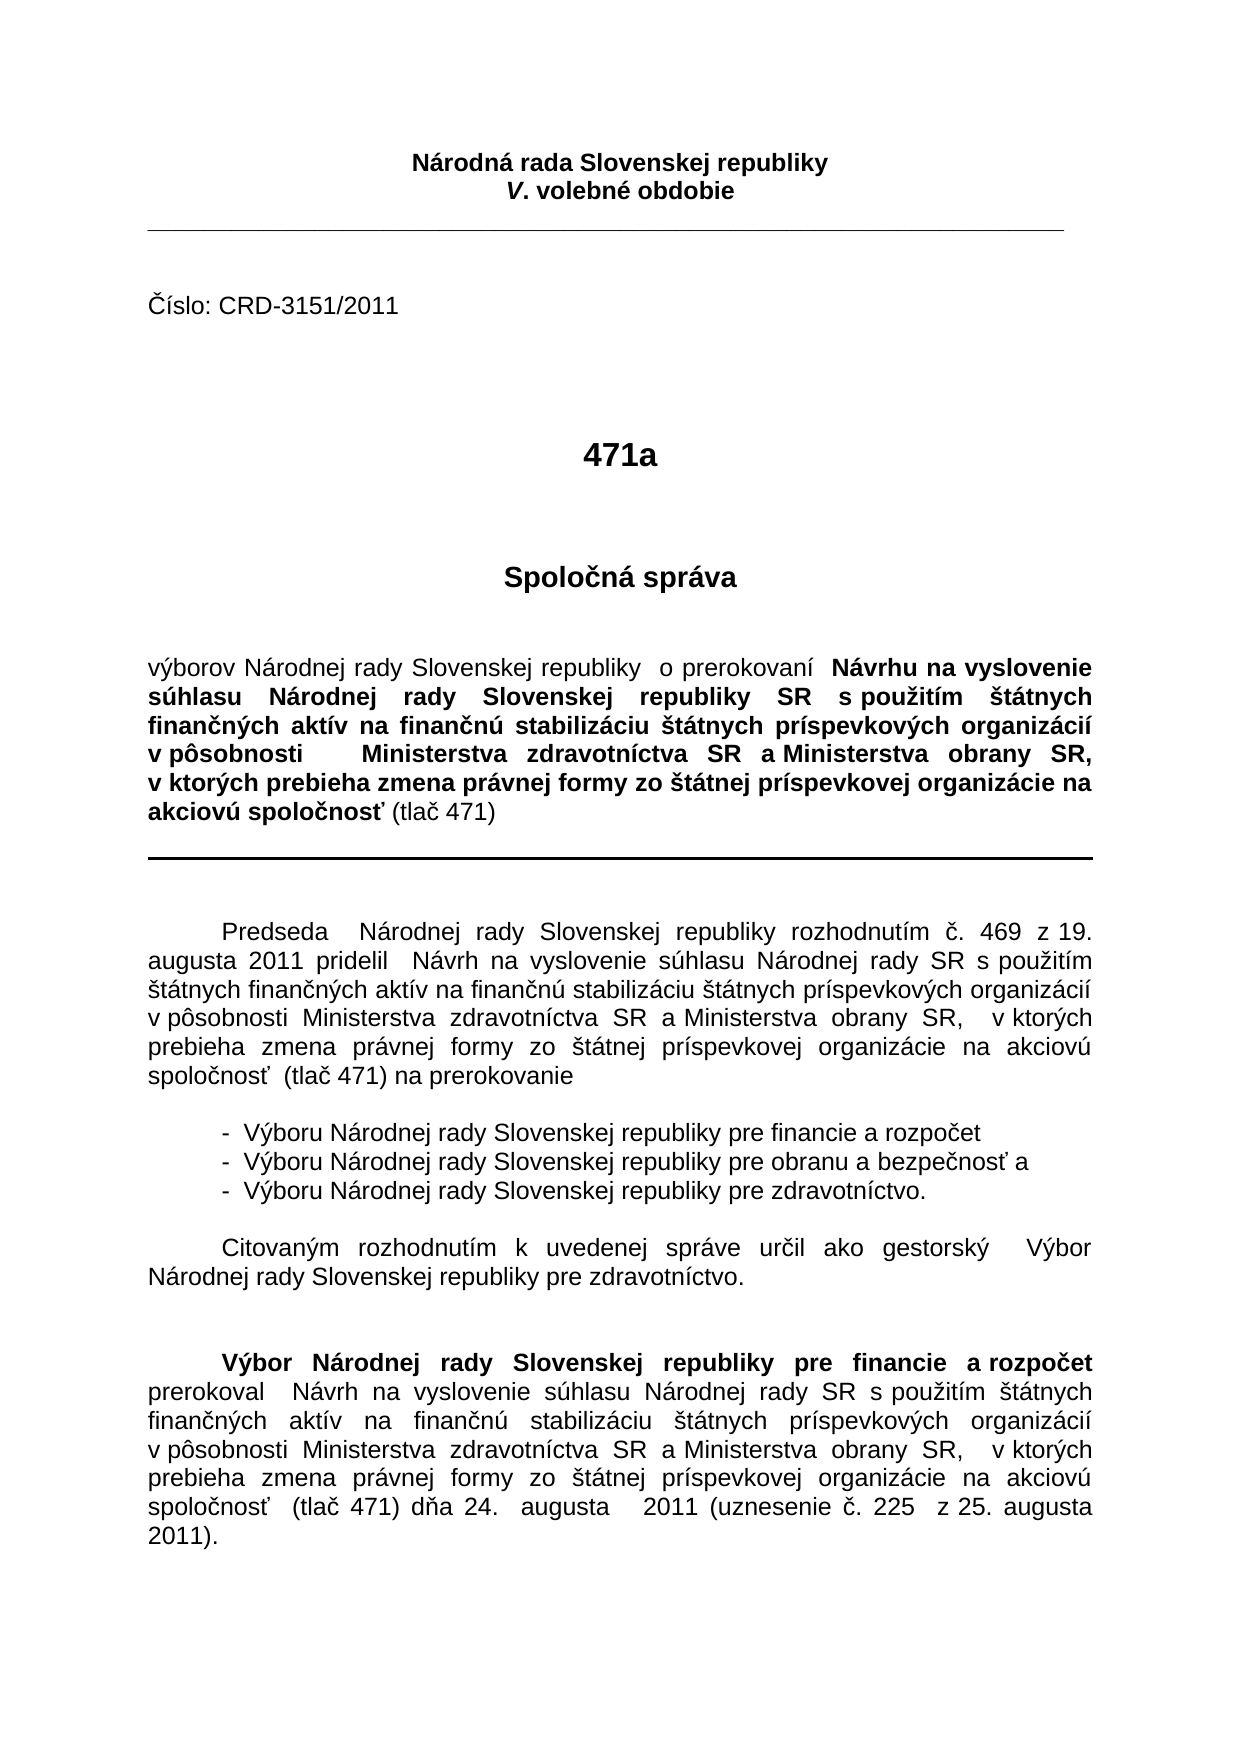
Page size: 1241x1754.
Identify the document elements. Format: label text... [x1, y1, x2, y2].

text - Výboru Národnej rady Slovenskej republiky pre financie a rozpočet [148, 1118, 1093, 1147]
text Výbor Národnej rady Slovenej republiky pre financie a rozpočet prerokoval Návrh na vyslovenie súhlasu Národnej rady SR s použitím štátnych finančných aktív na finančnú stabilizáciu štátnych príspevkových organizácií v pôsobnosti Ministerstva zdravotníctva SR a Ministerstva obrany SR, v ktorých prebieha zmena právnej formy zo štátnej príspevkovej organizácie na akciovú spoločnosť (tlač 471) dňa 24. augusta 2011 (uznesenie č. 225 z 25. augusta 2011). [148, 1348, 1093, 1550]
text Národná rada Slovenej republiky [148, 148, 1093, 176]
subtitle Spoločná správa [148, 560, 1093, 593]
text V. volebné obdobie [148, 176, 1093, 205]
text Citovaným rozhodnutím k uvedenej správe určil ako gestorý Výbor Národnej rady Slovenej republiky pre zdravotníctvo. [148, 1233, 1093, 1291]
text výborov Národnej rady Slovenej republiky o prerokovaní Návrhu na vyslovenie súhlasu Národnej rady Slovenskej republiky SR s použitím štátnych finančných aktív na finančnú stabilizáciu štátnych príspevkových organizácií v pôsobnosti Ministerstva zdravotníctva SR a Ministerstva obrany SR, v ktorých prebieha zmena právnej formy zo štátnej príspevkovej organizácie na akciovú spoločnosť (tlač 471) [148, 653, 1093, 826]
text - Výboru Národnej rady Slovenej republiky pre obranu a bezpečnosť a [148, 1147, 1093, 1176]
text Predseda Národnej rady Slovenej republiky rozhodnutím č. 469 z 19. augusta 2011 pridelil Návrh na vyslovenie súhlasu Národnej rady SR s použitím štátnych finančných aktív na finančnú stabilizáciu štátnych príspevkových organizácií v pôsobnosti Ministerstva zdravotníctva SR a Ministerstva obrany SR, v ktorých prebieha zmena právnej formy zo štátnej príspevkovej organizácie na akciovú spoločnosť (tlač 471) na prerokovanie [148, 917, 1093, 1090]
text Číslo: CRD-3151/2011 [148, 291, 1093, 320]
text 471a [148, 435, 1093, 473]
text __________________________________________________________________ [148, 205, 1093, 234]
text - Výboru Národnej rady Slovenej republiky pre zdravotníctvo. [148, 1176, 1093, 1205]
